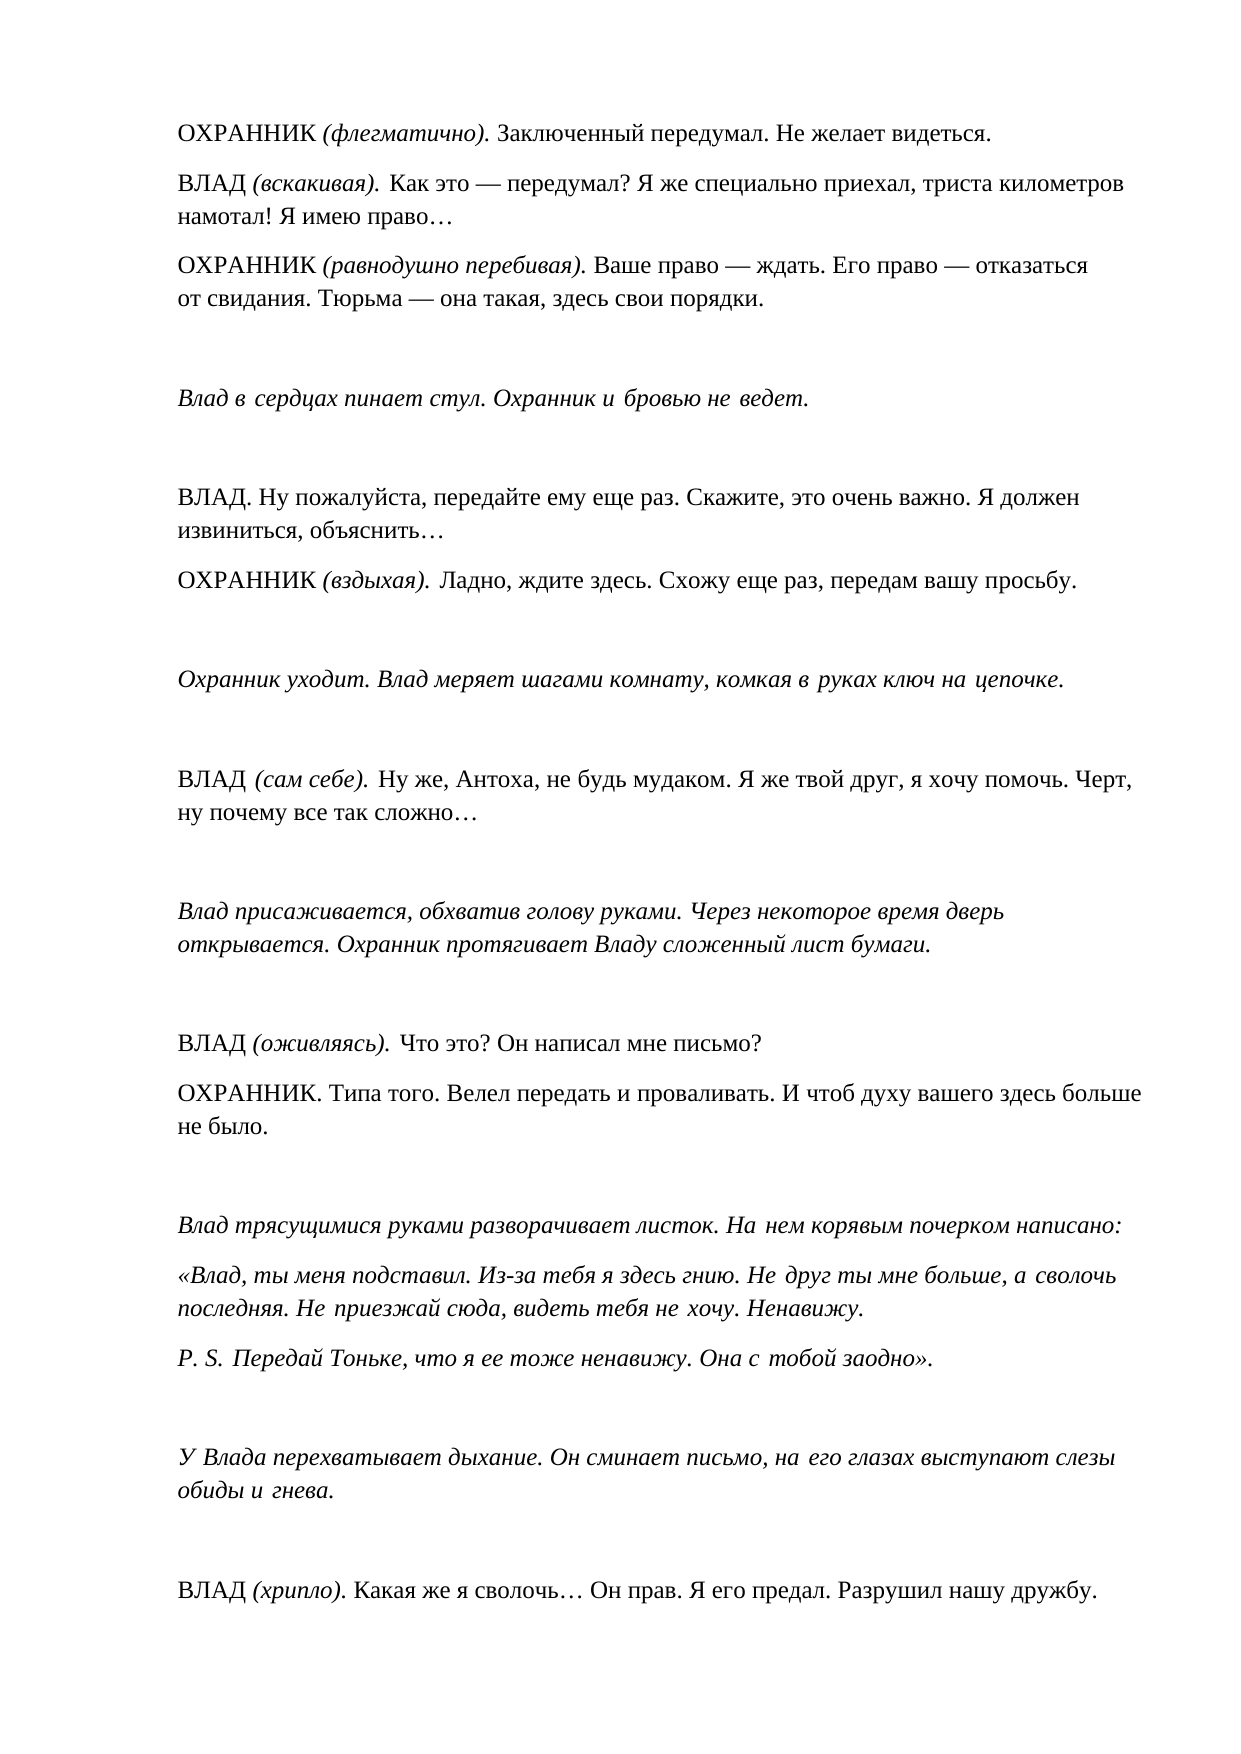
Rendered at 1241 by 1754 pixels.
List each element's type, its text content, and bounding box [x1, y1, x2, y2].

text ВЛАД (хрипло). Какая же я сволочь… Он прав. Я его предал. Разрушил нашу дружбу. [177, 1575, 1152, 1603]
text «Влад, ты меня подставил. Из-за тебя я здесь гнию. Не друг ты мне больше, а сволочь последняя. Не приезжай сюда, видеть тебя не хочу. Ненавижу. [177, 1260, 1152, 1322]
text ОХРАННИК (флегматично). Заключенный передумал. Не желает видеться. [177, 118, 1152, 147]
text Влад в сердцах пинает стул. Охранник и бровью не ведет. [177, 383, 1152, 412]
text Влад присаживается, обхватив голову руками. Через некоторое время дверь открывается. Охранник протягивает Владу сложенный лист бумаги. [177, 896, 1152, 958]
text ВЛАД (сам себе). Ну же, Антоха, не будь мудаком. Я же твой друг, я хочу помочь. Черт, ну почему все так сложно… [177, 764, 1152, 826]
text У Влада перехватывает дыхание. Он сминает письмо, на его глазах выступают слезы обиды и гнева. [177, 1442, 1152, 1504]
text ВЛАД (вскакивая). Как это — передумал? Я же специально приехал, триста километров намотал! Я имею право… [177, 168, 1152, 229]
text P. S. Передай Тоньке, что я ее тоже ненавижу. Она с тобой заодно». [177, 1343, 1152, 1372]
text ВЛАД (оживляясь). Что это? Он написал мне письмо? [177, 1028, 1152, 1057]
text Охранник уходит. Влад меряет шагами комнату, комкая в руках ключ на цепочке. [177, 664, 1152, 693]
text ОХРАННИК (равнодушно перебивая). Ваше право — ждать. Его право — отказаться от свидания. Тюрьма — она такая, здесь свои порядки. [177, 251, 1152, 312]
text ОХРАННИК. Типа того. Велел передать и проваливать. И чтоб духу вашего здесь больше не было. [177, 1078, 1152, 1140]
text Влад трясущимися руками разворачивает листок. На нем корявым почерком написано: [177, 1211, 1152, 1239]
text ОХРАННИК (вздыхая). Ладно, ждите здесь. Схожу еще раз, передам вашу просьбу. [177, 565, 1152, 594]
text ВЛАД. Ну пожалуйста, передайте ему еще раз. Скажите, это очень важно. Я должен извиниться, объяснить… [177, 482, 1152, 544]
